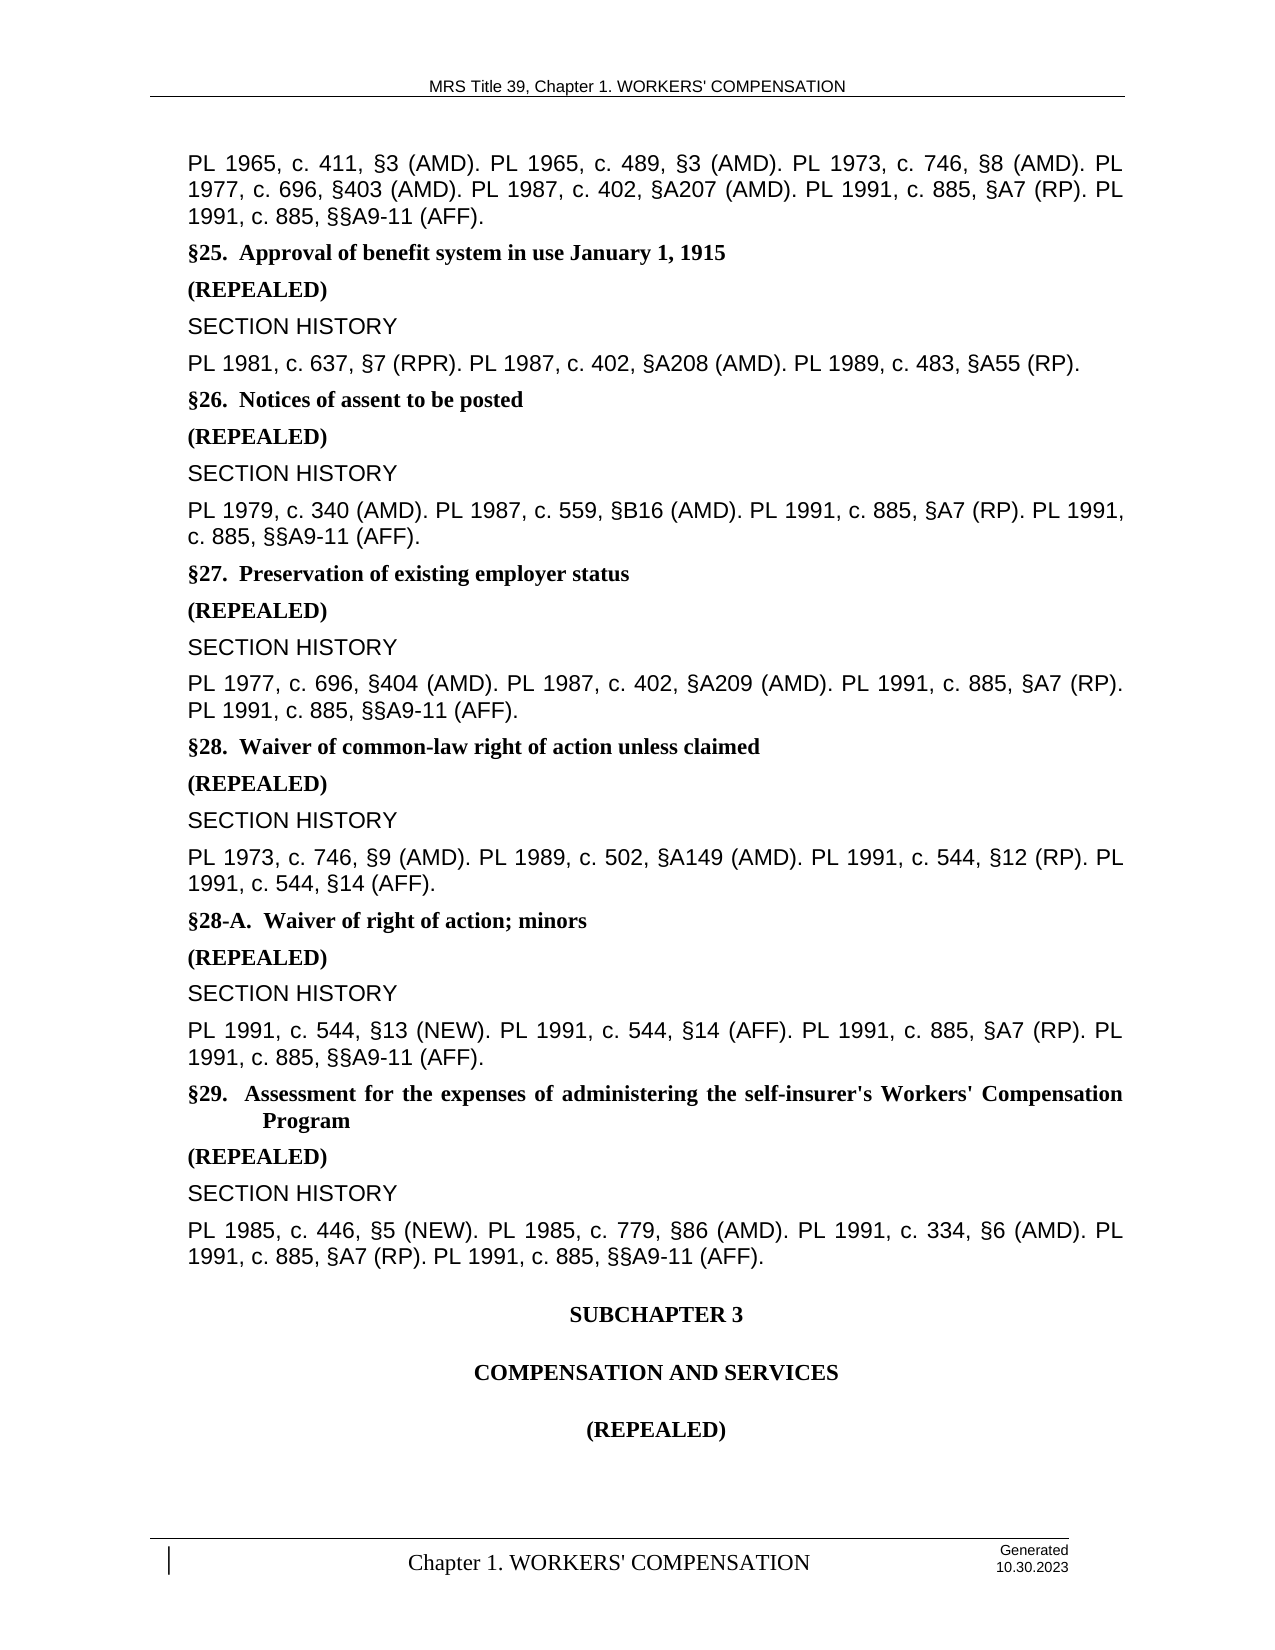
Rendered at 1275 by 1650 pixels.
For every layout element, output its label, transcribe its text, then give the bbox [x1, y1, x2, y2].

text PL 1965, c. 411, §3 (AMD). PL 1965, c. 489, §3 (AMD). PL 1973, c. 746, §8 (AMD). PL 1977, c. 696, §403 (AMD). PL 1987, c. 402, §A207 (AMD). PL 1991, c. 885, §A7 (RP). PL 1991, c. 885, §§A9-11 (AFF). [187, 150, 1125, 229]
text PL 1973, c. 746, §9 (AMD). PL 1989, c. 502, §A149 (AMD). PL 1991, c. 544, §12 (RP). PL 1991, c. 544, §14 (AFF). [187, 844, 1125, 896]
text PL 1979, c. 340 (AMD). PL 1987, c. 559, §B16 (AMD). PL 1991, c. 885, §A7 (RP). PL 1991, c. 885, §§A9-11 (AFF). [187, 497, 1125, 549]
text §28-A. Waiver of right of action; minors [187, 907, 1125, 933]
text SECTION HISTORY [187, 1180, 1125, 1207]
text (REPEALED) [187, 423, 1125, 450]
text PL 1981, c. 637, §7 (RPR). PL 1987, c. 402, §A208 (AMD). PL 1989, c. 483, §A55 (RP). [187, 350, 1125, 376]
text §28. Waiver of common-law right of action unless claimed [187, 733, 1125, 760]
text (REPEALED) [187, 1416, 1125, 1442]
text PL 1985, c. 446, §5 (NEW). PL 1985, c. 779, §86 (AMD). PL 1991, c. 334, §6 (AMD). PL 1991, c. 885, §A7 (RP). PL 1991, c. 885, §§A9-11 (AFF). [187, 1217, 1125, 1270]
text SECTION HISTORY [187, 807, 1125, 833]
text (REPEALED) [187, 597, 1125, 623]
text SUBCHAPTER 3 [187, 1301, 1125, 1327]
text PL 1991, c. 544, §13 (NEW). PL 1991, c. 544, §14 (AFF). PL 1991, c. 885, §A7 (RP). PL 1991, c. 885, §§A9-11 (AFF). [187, 1017, 1125, 1070]
text (REPEALED) [187, 770, 1125, 797]
text SECTION HISTORY [187, 980, 1125, 1007]
text (REPEALED) [187, 276, 1125, 303]
text SECTION HISTORY [187, 633, 1125, 660]
text §26. Notices of assent to be posted [187, 387, 1125, 413]
text (REPEALED) [187, 1143, 1125, 1170]
text SECTION HISTORY [187, 460, 1125, 486]
text COMPENSATION AND SERVICES [187, 1358, 1125, 1385]
text SECTION HISTORY [187, 313, 1125, 339]
text §29. Assessment for the expenses of administering the self-insurer's Workers' Compensation Program [187, 1080, 1125, 1133]
text PL 1977, c. 696, §404 (AMD). PL 1987, c. 402, §A209 (AMD). PL 1991, c. 885, §A7 (RP). PL 1991, c. 885, §§A9-11 (AFF). [187, 670, 1125, 723]
text (REPEALED) [187, 944, 1125, 970]
text §27. Preservation of existing employer status [187, 560, 1125, 586]
text §25. Approval of benefit system in use January 1, 1915 [187, 239, 1125, 266]
